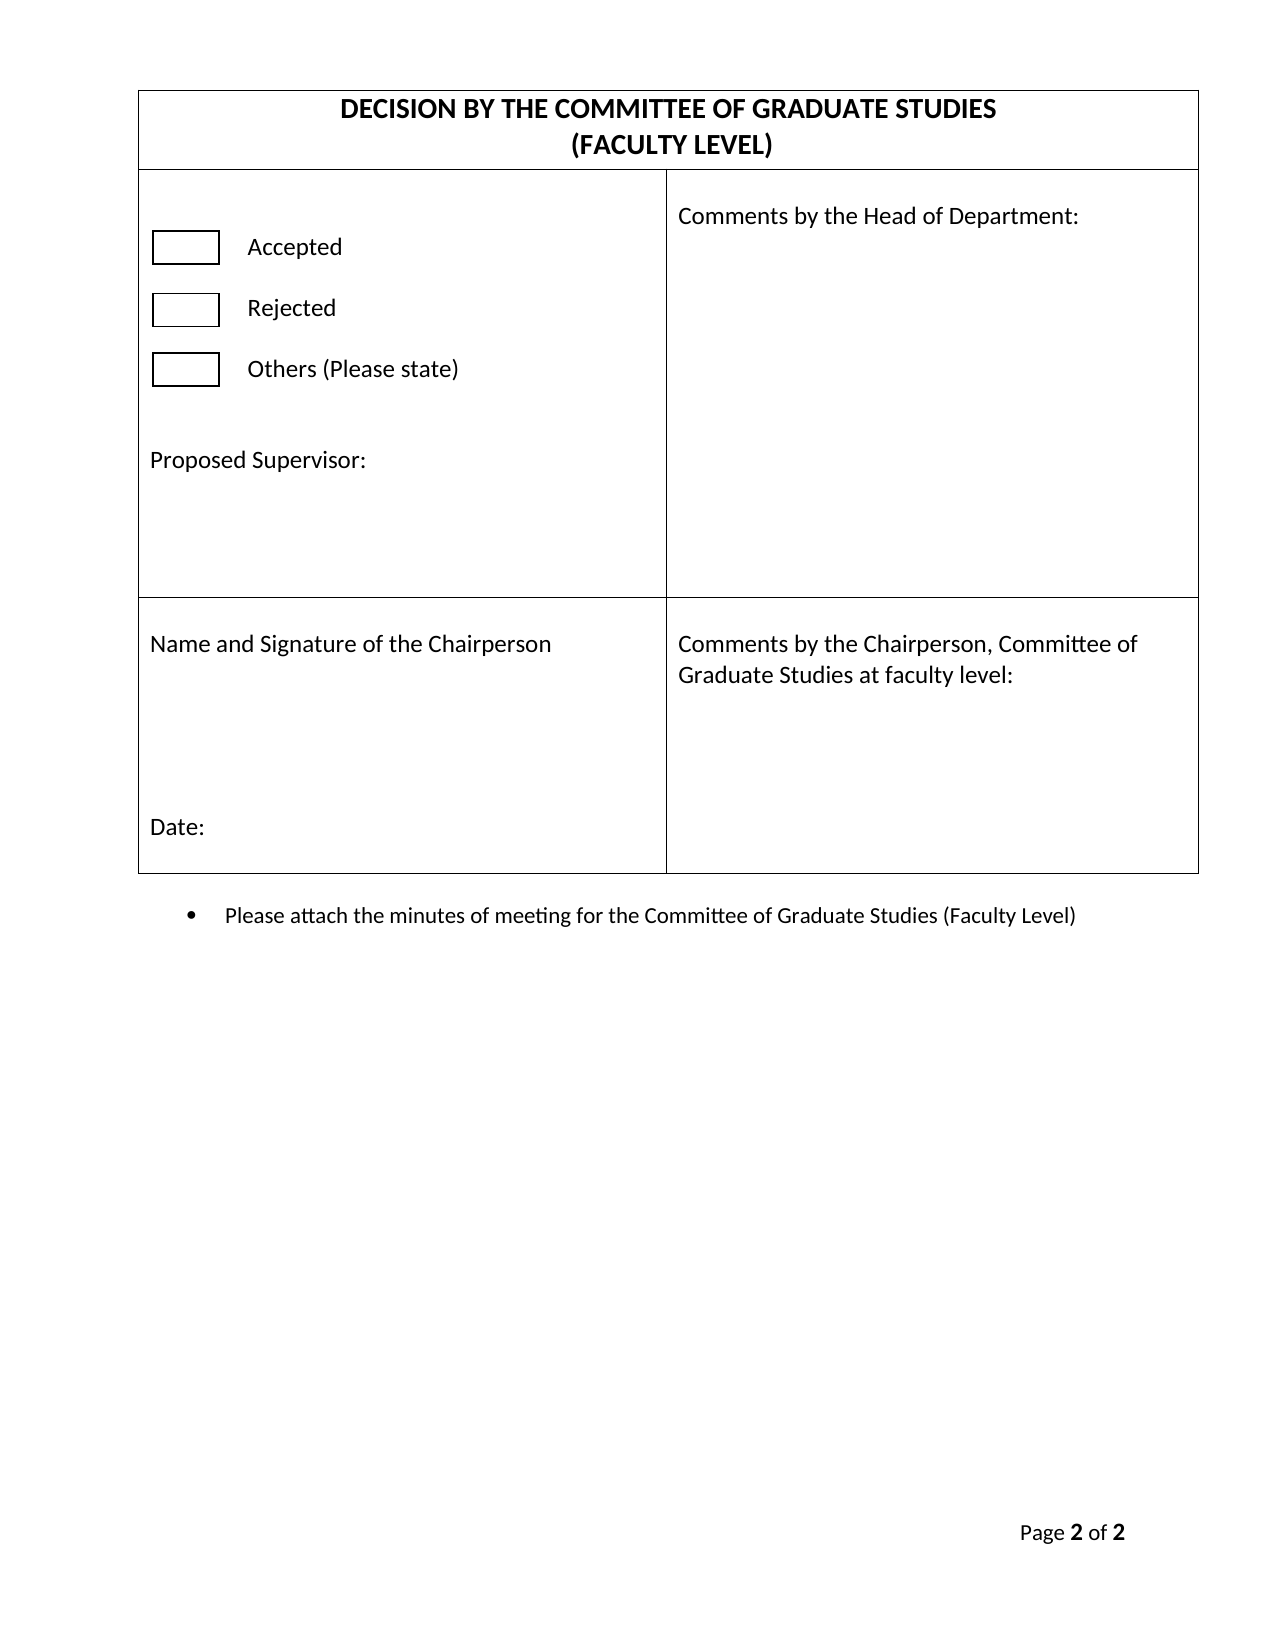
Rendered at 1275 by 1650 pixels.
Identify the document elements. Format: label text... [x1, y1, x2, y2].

table_cell Comments by the Head of Department: [667, 170, 1198, 597]
table_cell Name and Signature of the Chairperson Date: [139, 598, 666, 873]
table_cell Accepted Rejected Others (Please state) Proposed Supervisor: [139, 170, 666, 597]
table_cell Comments by the Chairperson, Committee of Graduate Studies at faculty level: [667, 598, 1198, 873]
list Please attach the minutes of meeting for the Committee of Graduate Studies (Faculty Level) [187, 902, 1125, 930]
table_header DECISION BY THE COMMITTEE OF GRADUATE STUDIES (FACULTY LEVEL) [139, 91, 1198, 168]
